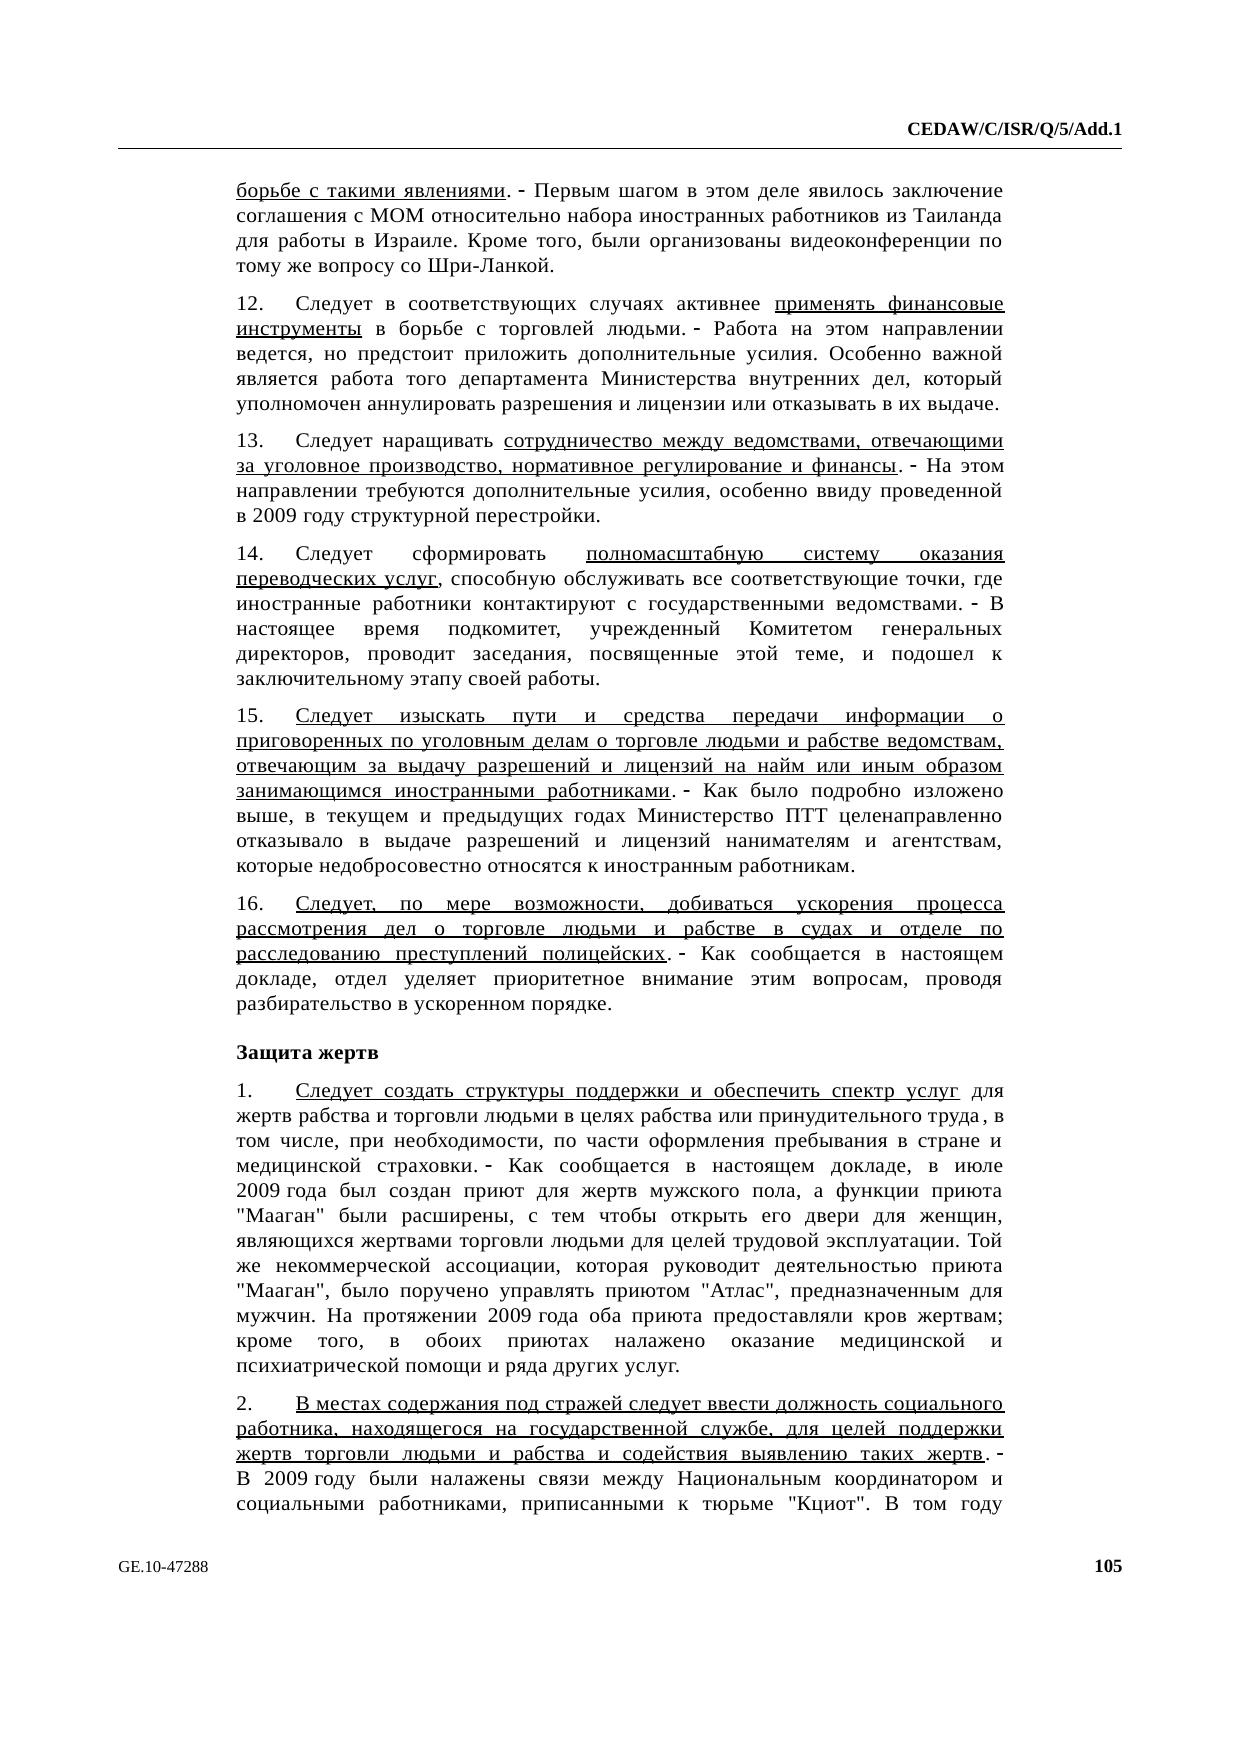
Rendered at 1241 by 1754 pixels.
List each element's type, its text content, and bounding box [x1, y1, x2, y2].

text 16. Следует, по мере возможности, добиваться ускорения процесса рассмотрения дел о торговле людьми и рабстве в судах и отделе по расследованию преступлений полицейских. Как сообщается в настоящем докладе, отдел уделяет приоритетное внимание этим вопросам, проводя разбирательство в ускоренном порядке. [236, 890, 1004, 936]
text 1. Следует создать структуры поддержки и обеспечить спектр услуг для жертв рабства и торговли людьми в целях рабства или принудительного труда, в том числе, при необходимости, по части оформления пребывания в стране и медицинской страховки. Как сообщается в настоящем докладе, в июле 2009 года был создан приют для жертв мужского пола, а функции приюта "Мааган" были расширены, с тем чтобы открыть его двери для женщин, являющихся жертвами торговли людьми для целей трудовой эксплуатации. Той же некоммерческой ассоциации, которая руководит деятельностью приюта "Мааган", было поручено управлять приютом "Атлас", предназначенным для мужчин. На протяжении 2009 года оба приюта предоставляли кров жертвам; кроме того, в обоих приютах налажено оказание медицинской и психиатрической помощи и ряда других услуг. [236, 1077, 1004, 1377]
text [236, 177, 1004, 277]
text 15. Следует изыскать пути и средства передачи информации о приговоренных по уголовным делам о торговле людьми и рабстве ведомствам, отвечающим за выдачу разрешений и лицензий на найм или иным образом занимающимся иностранными работниками. Как было подробно изложено выше, в текущем и предыдущих годах Министерство ПТТ целенаправленно отказывало в выдаче разрешений и лицензий нанимателям и агентствам, которые недобросовестно относятся к иностранным работникам. [236, 775, 1004, 877]
text 12. Следует в соответствующих случаях активнее применять финансовые инструменты в борьбе с торговлей людьми. Работа на этом направлении ведется, но предстоит приложить дополнительные усилия. Особенно важной является работа того департамента Министерства внутренних дел, который уполномочен аннулировать разрешения и лицензии или отказывать в их выдаче. [236, 290, 1004, 415]
text Защита жертв [118, 1040, 1004, 1065]
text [236, 1438, 1004, 1515]
text 15. Следует изыскать пути и средства передачи информации о приговоренных по уголовным делам о торговле людьми и рабстве ведомствам, отвечающим за выдачу разрешений и лицензий на найм или иным образом занимающимся иностранными работниками. Как было подробно изложено выше, в текущем и предыдущих годах Министерство ПТТ целенаправленно отказывало в выдаче разрешений и лицензий нанимателям и агентствам, которые недобросовестно относятся к иностранным работникам. [236, 702, 1004, 749]
text 14. Следует сформировать полномасштабную систему оказания переводческих услуг, способную обслуживать все соответствующие точки, где иностранные работники контактируют с государственными ведомствами. В настоящее время подкомитет, учрежденный Комитетом генеральных директоров, проводит заседания, посвященные этой теме, и подошел к заключительному этапу своей работы. [236, 540, 1004, 690]
text 13. Следует наращивать сотрудничество между ведомствами, отвечающими за уголовное производство, нормативное регулирование и финансы. На этом направлении требуются дополнительные усилия, особенно ввиду проведенной в 2009 году структурной перестройки. [236, 427, 1004, 527]
text 16. Следует, по мере возможности, добиваться ускорения процесса рассмотрения дел о торговле людьми и рабстве в судах и отделе по расследованию преступлений полицейских. Как сообщается в настоящем докладе, отдел уделяет приоритетное внимание этим вопросам, проводя разбирательство в ускоренном порядке. [236, 938, 1004, 1015]
